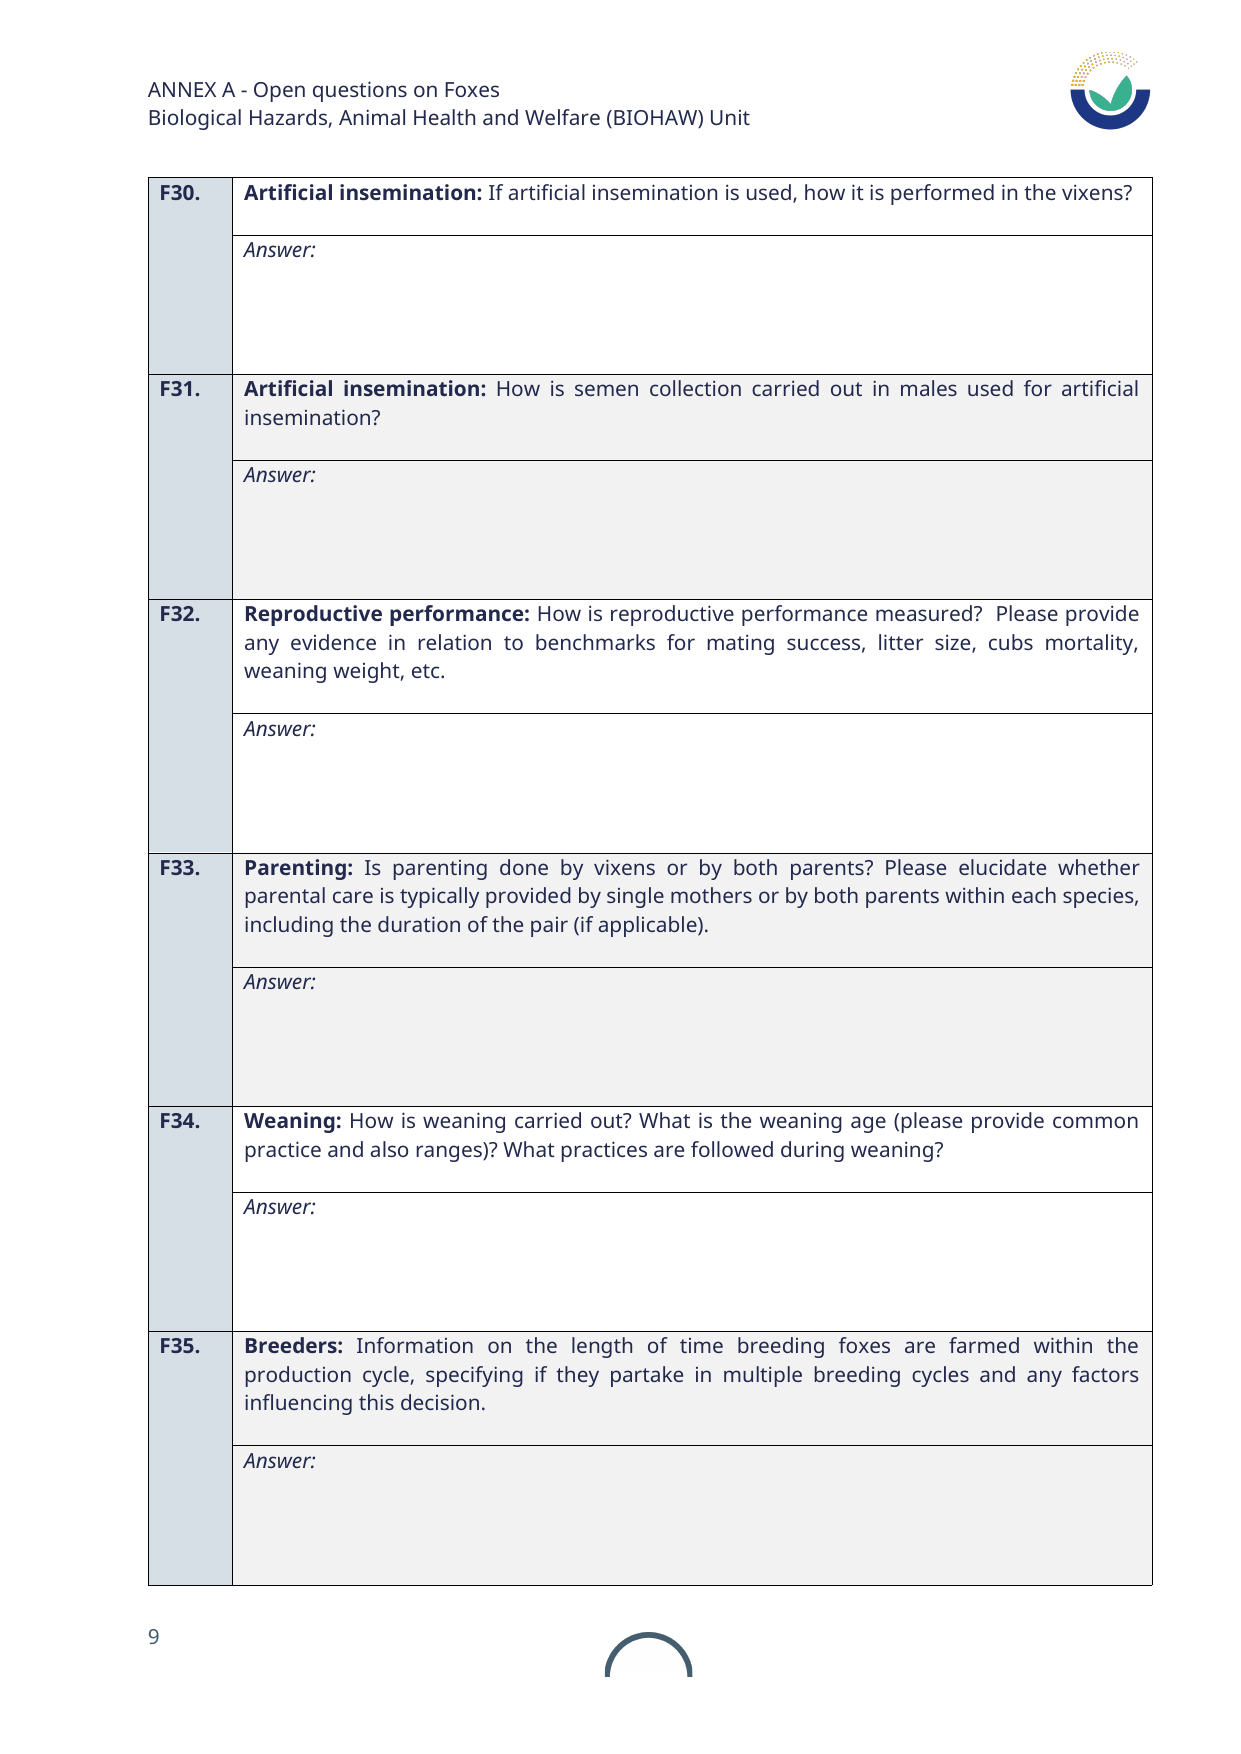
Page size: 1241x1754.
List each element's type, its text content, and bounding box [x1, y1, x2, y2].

table_cell [149, 854, 232, 1106]
table_cell [149, 600, 232, 852]
table_cell [149, 1332, 232, 1585]
table_cell [149, 178, 232, 374]
table_cell [149, 1107, 232, 1331]
table_cell Answer: [233, 714, 1152, 852]
table_cell Answer: [233, 1193, 1152, 1331]
table_cell Answer: [233, 236, 1152, 374]
table_cell Reproductive performance: How is reproductive performance measured? Please provide any evidence in relation to benchmarks for mating success, litter size, cubs mortality, weaning weight, etc. [233, 600, 1152, 713]
table_cell Answer: [233, 461, 1152, 599]
table_cell Answer: [233, 1446, 1152, 1585]
table_cell [149, 375, 232, 599]
table_cell Parenting: Is parenting done by vixens or by both parents? Please elucidate whether parental care is typically provided by single mothers or by both parents within each species, including the duration of the pair (if applicable). [233, 854, 1152, 967]
table_cell Answer: [233, 968, 1152, 1106]
table_cell Artificial insemination: If artificial insemination is used, how it is performed in the vixens? [233, 178, 1152, 234]
table_cell Weaning: How is weaning carried out? What is the weaning age (please provide common practice and also ranges)? What practices are followed during weaning? [233, 1107, 1152, 1192]
table_cell Artificial insemination: How is semen collection carried out in males used for artificial insemination? [233, 375, 1152, 460]
picture [1066, 52, 1152, 132]
table_cell Breeders: Information on the length of time breeding foxes are farmed within the production cycle, specifying if they partake in multiple breeding cycles and any factors influencing this decision. [233, 1332, 1152, 1445]
